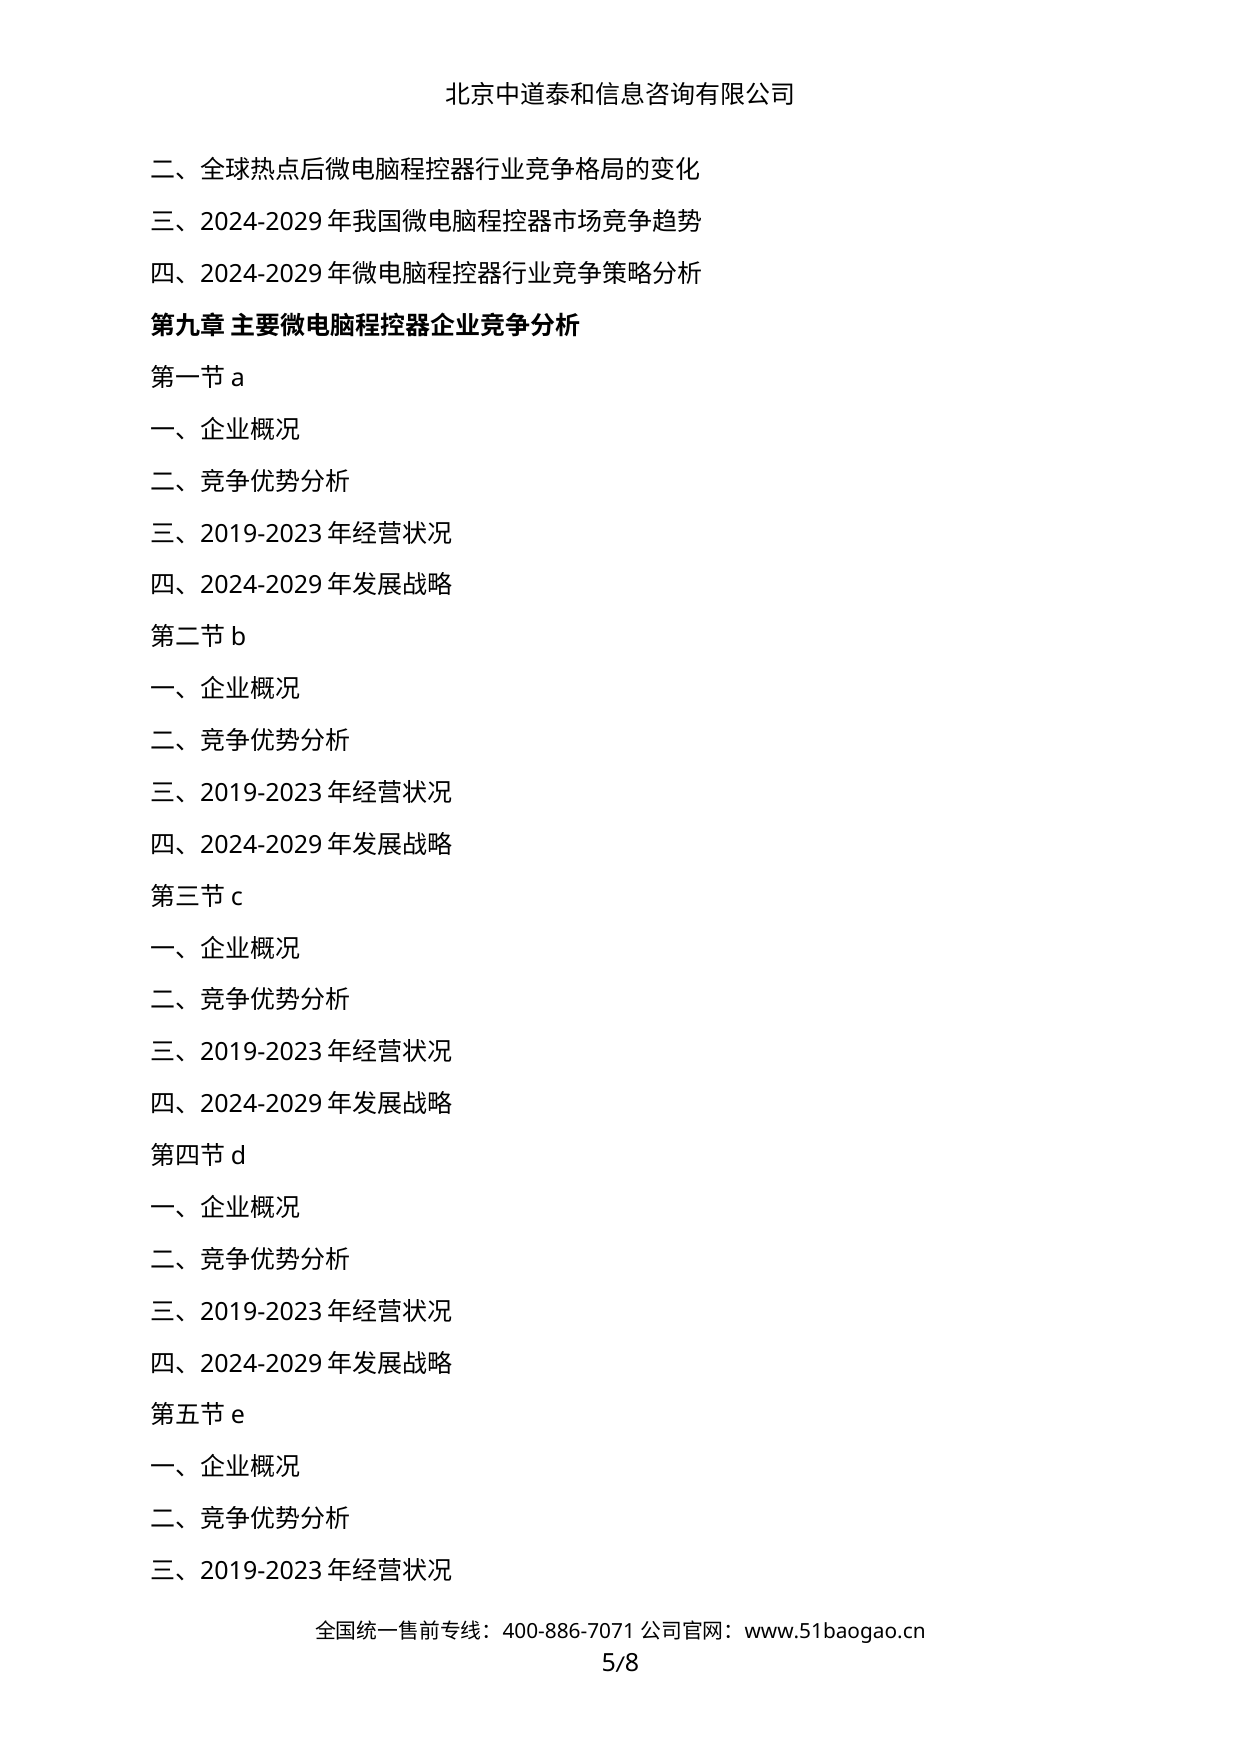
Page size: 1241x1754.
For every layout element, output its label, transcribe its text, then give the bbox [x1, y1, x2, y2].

text 第二节 b [150, 617, 1090, 653]
text 一、企业概况 [150, 409, 1090, 446]
text 二、竞争优势分析 [150, 721, 1090, 757]
text 三、2019-2023年经营状况 [150, 772, 1090, 809]
text 四、2024-2029年微电脑程控器行业竞争策略分析 [150, 254, 1090, 290]
text 三、2024-2029年我国微电脑程控器市场竞争趋势 [150, 202, 1090, 238]
text 第三节 c [150, 876, 1090, 912]
text 三、2019-2023年经营状况 [150, 1551, 1090, 1587]
text 四、2024-2029年发展战略 [150, 824, 1090, 861]
text 二、竞争优势分析 [150, 980, 1090, 1016]
text 一、企业概况 [150, 1187, 1090, 1224]
text 一、企业概况 [150, 1447, 1090, 1483]
text 第四节 d [150, 1136, 1090, 1172]
text 三、2019-2023年经营状况 [150, 513, 1090, 549]
text 四、2024-2029年发展战略 [150, 565, 1090, 601]
text 二、竞争优势分析 [150, 1239, 1090, 1276]
text 三、2019-2023年经营状况 [150, 1291, 1090, 1327]
text 三、2019-2023年经营状况 [150, 1032, 1090, 1068]
text 四、2024-2029年发展战略 [150, 1084, 1090, 1120]
text 一、企业概况 [150, 669, 1090, 705]
text 第一节 a [150, 357, 1090, 394]
text 二、全球热点后微电脑程控器行业竞争格局的变化 [150, 150, 1090, 186]
text 二、竞争优势分析 [150, 461, 1090, 497]
text 四、2024-2029年发展战略 [150, 1343, 1090, 1379]
text 第五节 e [150, 1395, 1090, 1431]
text 第九章 主要微电脑程控器企业竞争分析 [150, 306, 1090, 342]
text 二、竞争优势分析 [150, 1499, 1090, 1535]
text 一、企业概况 [150, 928, 1090, 964]
